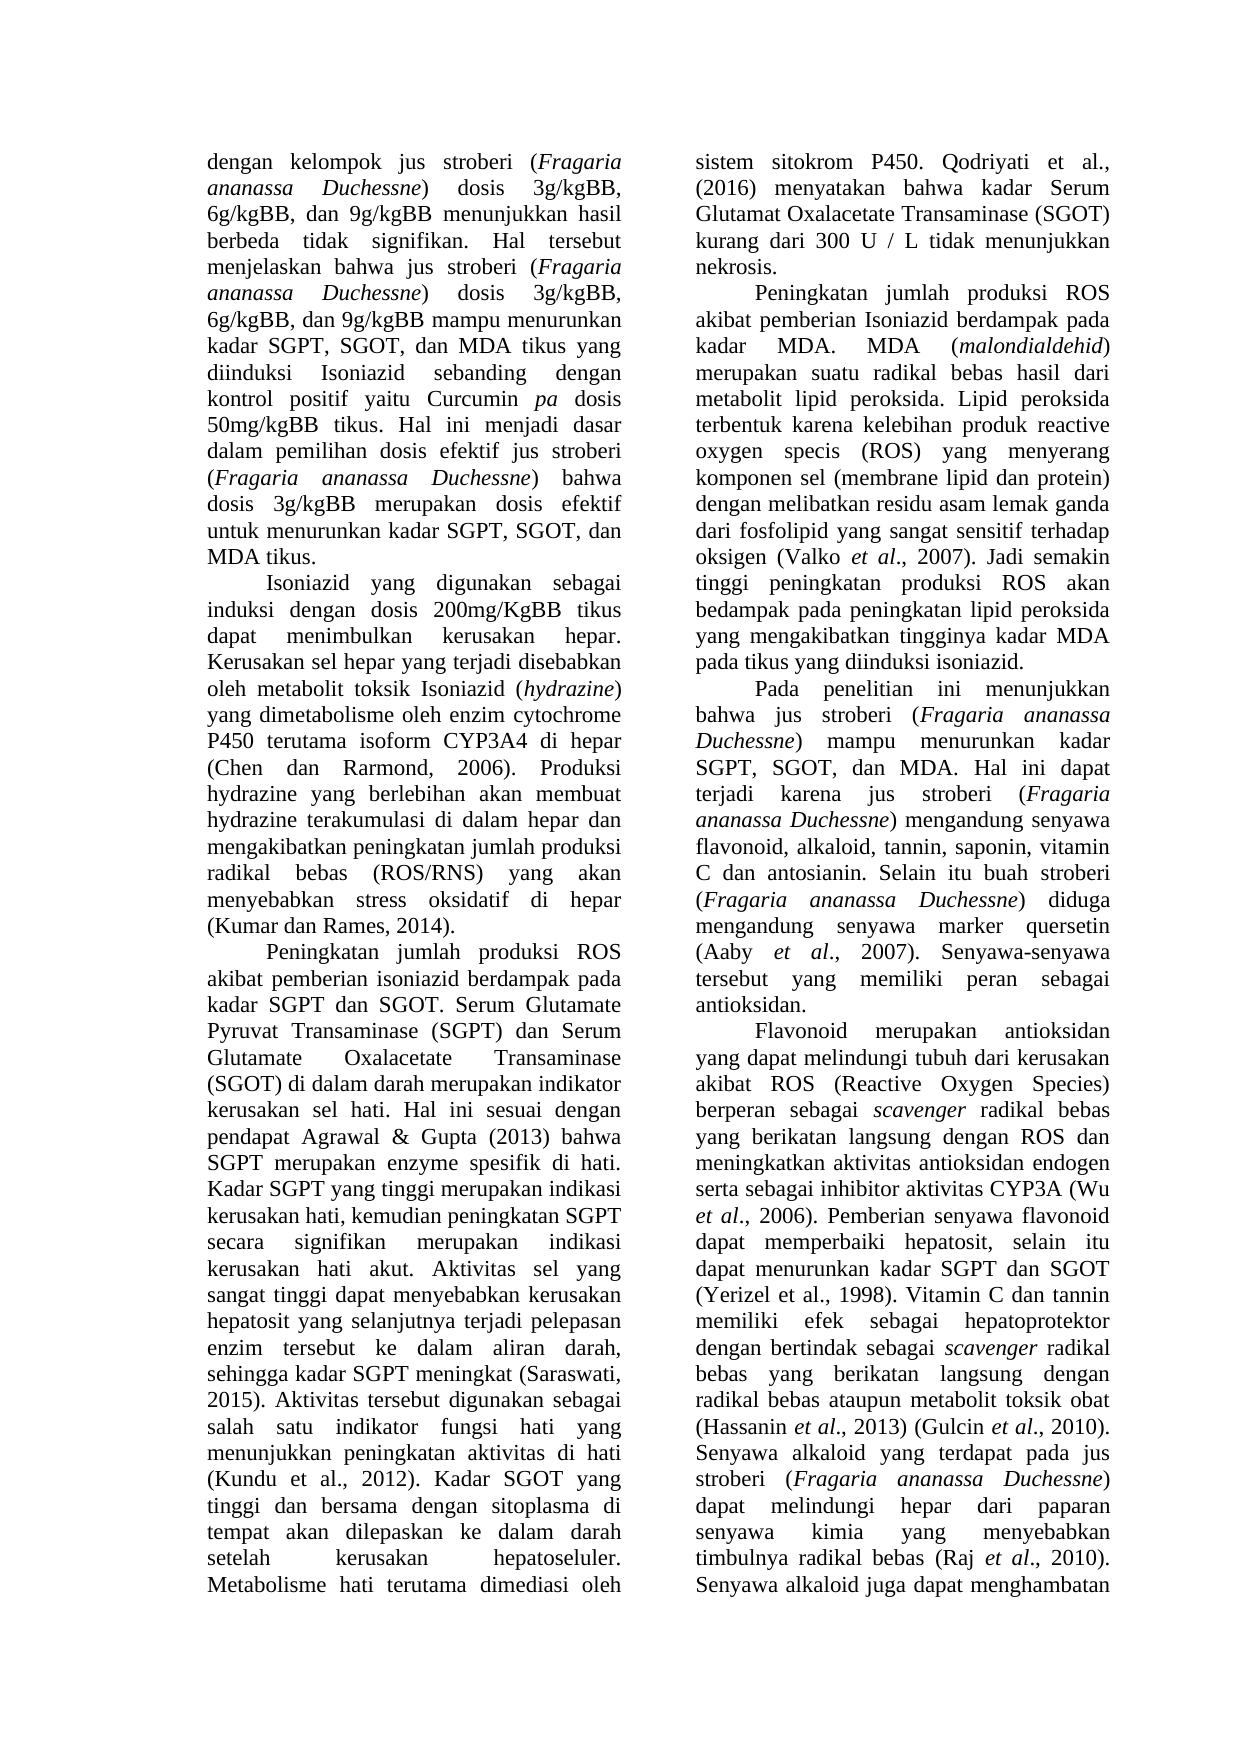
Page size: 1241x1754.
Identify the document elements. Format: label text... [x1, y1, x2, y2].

text Peningkatan jumlah produksi ROS akibat pemberian Isoniazid berdampak pada kadar MDA. MDA (malondialdehid) merupakan suatu radikal bebas hasil dari metabolit lipid peroksida. Lipid peroksida terbentuk karena kelebihan produk reactive oxygen specis (ROS) yang menyerang komponen sel (membrane lipid dan protein) dengan melibatkan residu asam lemak ganda dari fosfolipid yang sangat sensitif terhadap oksigen (Valko et al., 2007). Jadi semakin tinggi peningkatan produksi ROS akan bedampak pada peningkatan lipid peroksida yang mengakibatkan tingginya kadar MDA pada tikus yang diinduksi isoniazid. [695, 279, 1110, 675]
text Peningkatan jumlah produksi ROS akibat pemberian isoniazid berdampak pada kadar SGPT dan SGOT. Serum Glutamate Pyruvat Transaminase (SGPT) dan Serum Glutamate Oxalacetate Transaminase (SGOT) di dalam darah merupakan indikator kerusakan sel hati. Hal ini sesuai dengan pendapat Agrawal & Gupta (2013) bahwa SGPT merupakan enzyme spesifik di hati. Kadar SGPT yang tinggi merupakan indikasi kerusakan hati, kemudian peningkatan SGPT secara signifikan merupakan indikasi kerusakan hati akut. Aktivitas sel yang sangat tinggi dapat menyebabkan kerusakan hepatosit yang selanjutnya terjadi pelepasan enzim tersebut ke dalam aliran darah, sehingga kadar SGPT meningkat (Saraswati, 2015). Aktivitas tersebut digunakan sebagai salah satu indikator fungsi hati yang menunjukkan peningkatan aktivitas di hati (Kundu et al., 2012). Kadar SGOT yang tinggi dan bersama dengan sitoplasma di tempat akan dilepaskan ke dalam darah setelah kerusakan hepatoseluler. Metabolisme hati terutama dimediasi oleh sistem sitokrom P450. Qodriyati et al., (2016) menyatakan bahwa kadar Serum Glutamat Oxalacetate Transaminase (SGOT) kurang dari 300 U / L tidak menunjukkan nekrosis. [207, 938, 622, 1597]
text Isoniazid yang digunakan sebagai induksi dengan dosis 200mg/KgBB tikus dapat menimbulkan kerusakan hepar. Kerusakan sel hepar yang terjadi disebabkan oleh metabolit toksik Isoniazid (hydrazine) yang dimetabolisme oleh enzim cytochrome P450 terutama isoform CYP3A4 di hepar (Chen dan Rarmond, 2006). Produksi hydrazine yang berlebihan akan membuat hydrazine terakumulasi di dalam hepar dan mengakibatkan peningkatan jumlah produksi radikal bebas (ROS/RNS) yang akan menyebabkan stress oksidatif di hepar (Kumar dan Rames, 2014). [207, 569, 622, 938]
text Pada penelitian ini menunjukkan bahwa jus stroberi (Fragaria ananassa Duchessne) mampu menurunkan kadar SGPT, SGOT, dan MDA. Hal ini dapat terjadi karena jus stroberi (Fragaria ananassa Duchessne) mengandung senyawa flavonoid, alkaloid, tannin, saponin, vitamin C dan antosianin. Selain itu buah stroberi (Fragaria ananassa Duchessne) diduga mengandung senyawa marker quersetin (Aaby et al., 2007). Senyawa-senyawa tersebut yang memiliki peran sebagai antioksidan. [695, 675, 1110, 1017]
